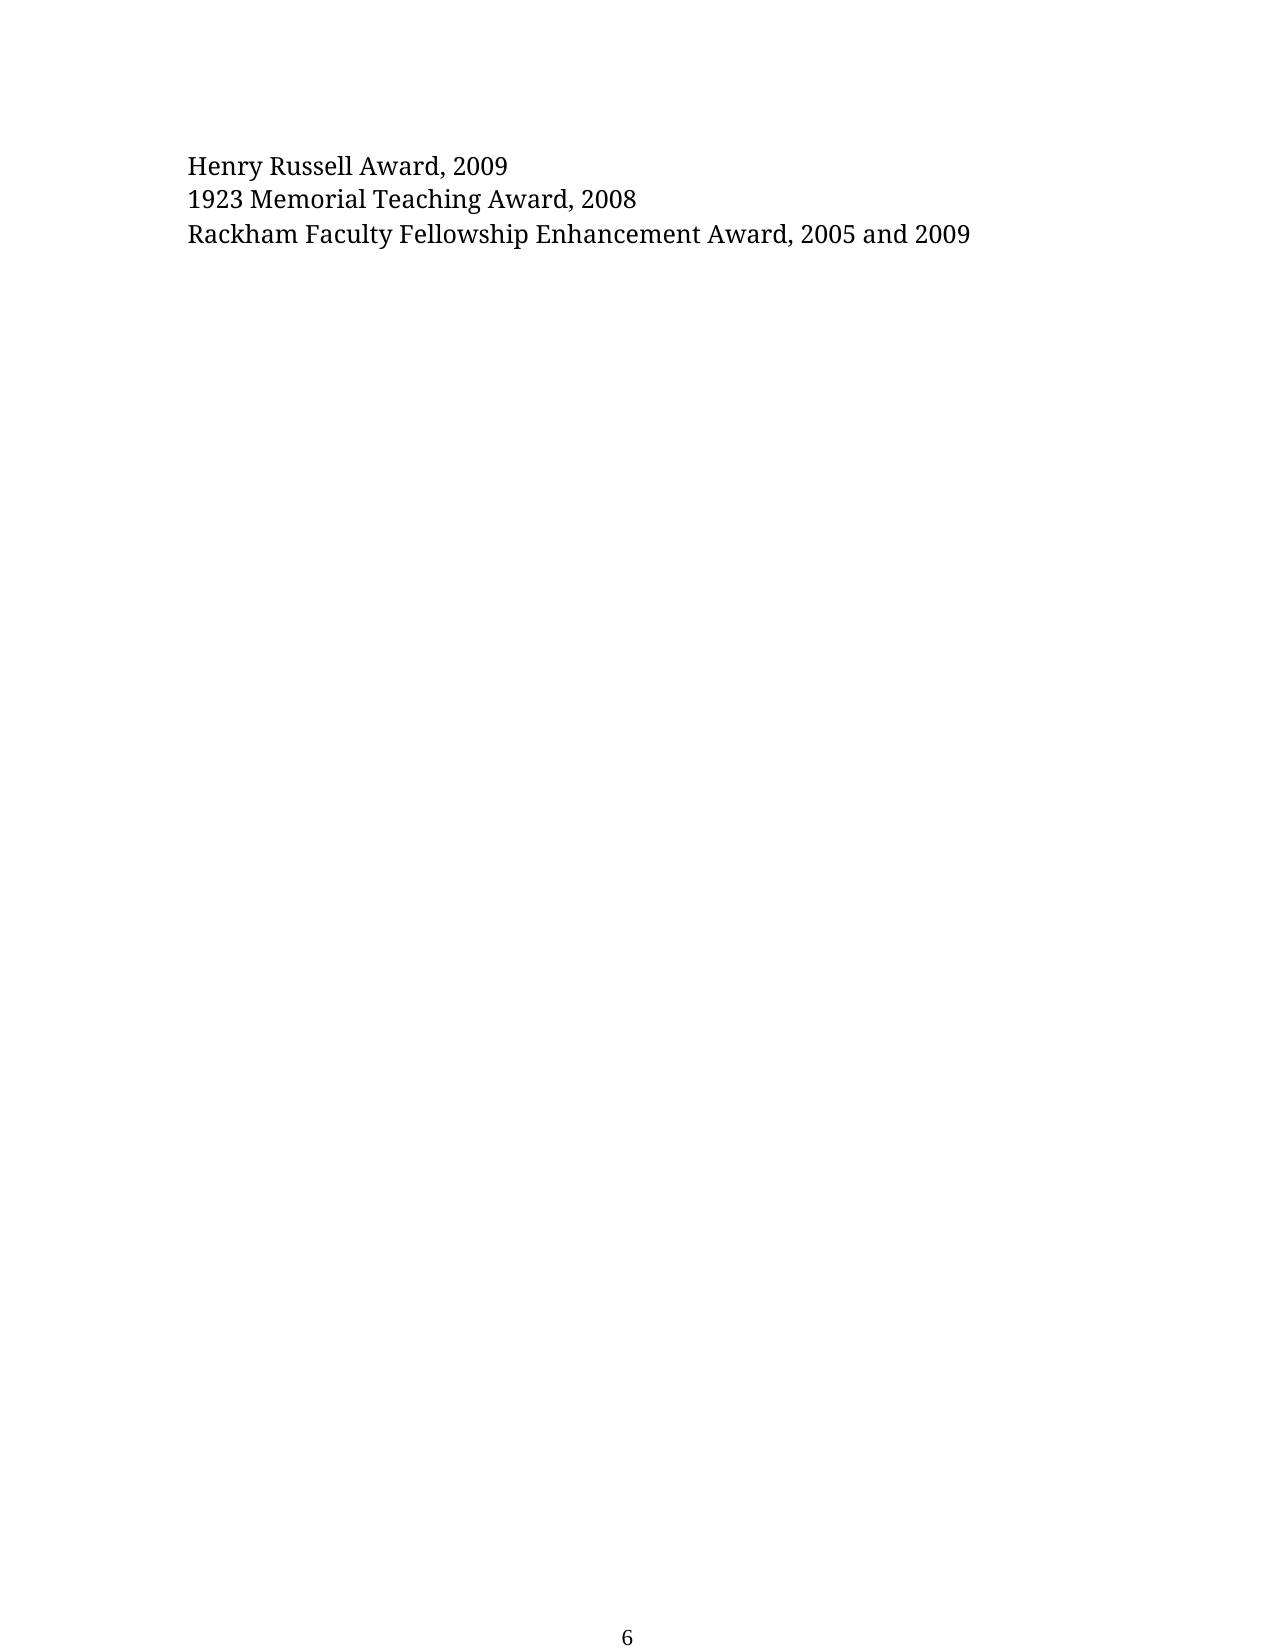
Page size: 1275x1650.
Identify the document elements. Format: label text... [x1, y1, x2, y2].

text Rackham Faculty Fellowship Enhancement Award, 2005 and 2009 [187, 217, 1071, 251]
text Henry Russell Award, 2009 [187, 150, 1071, 182]
text 1923 Memorial Teaching Award, 2008 [187, 182, 1071, 216]
